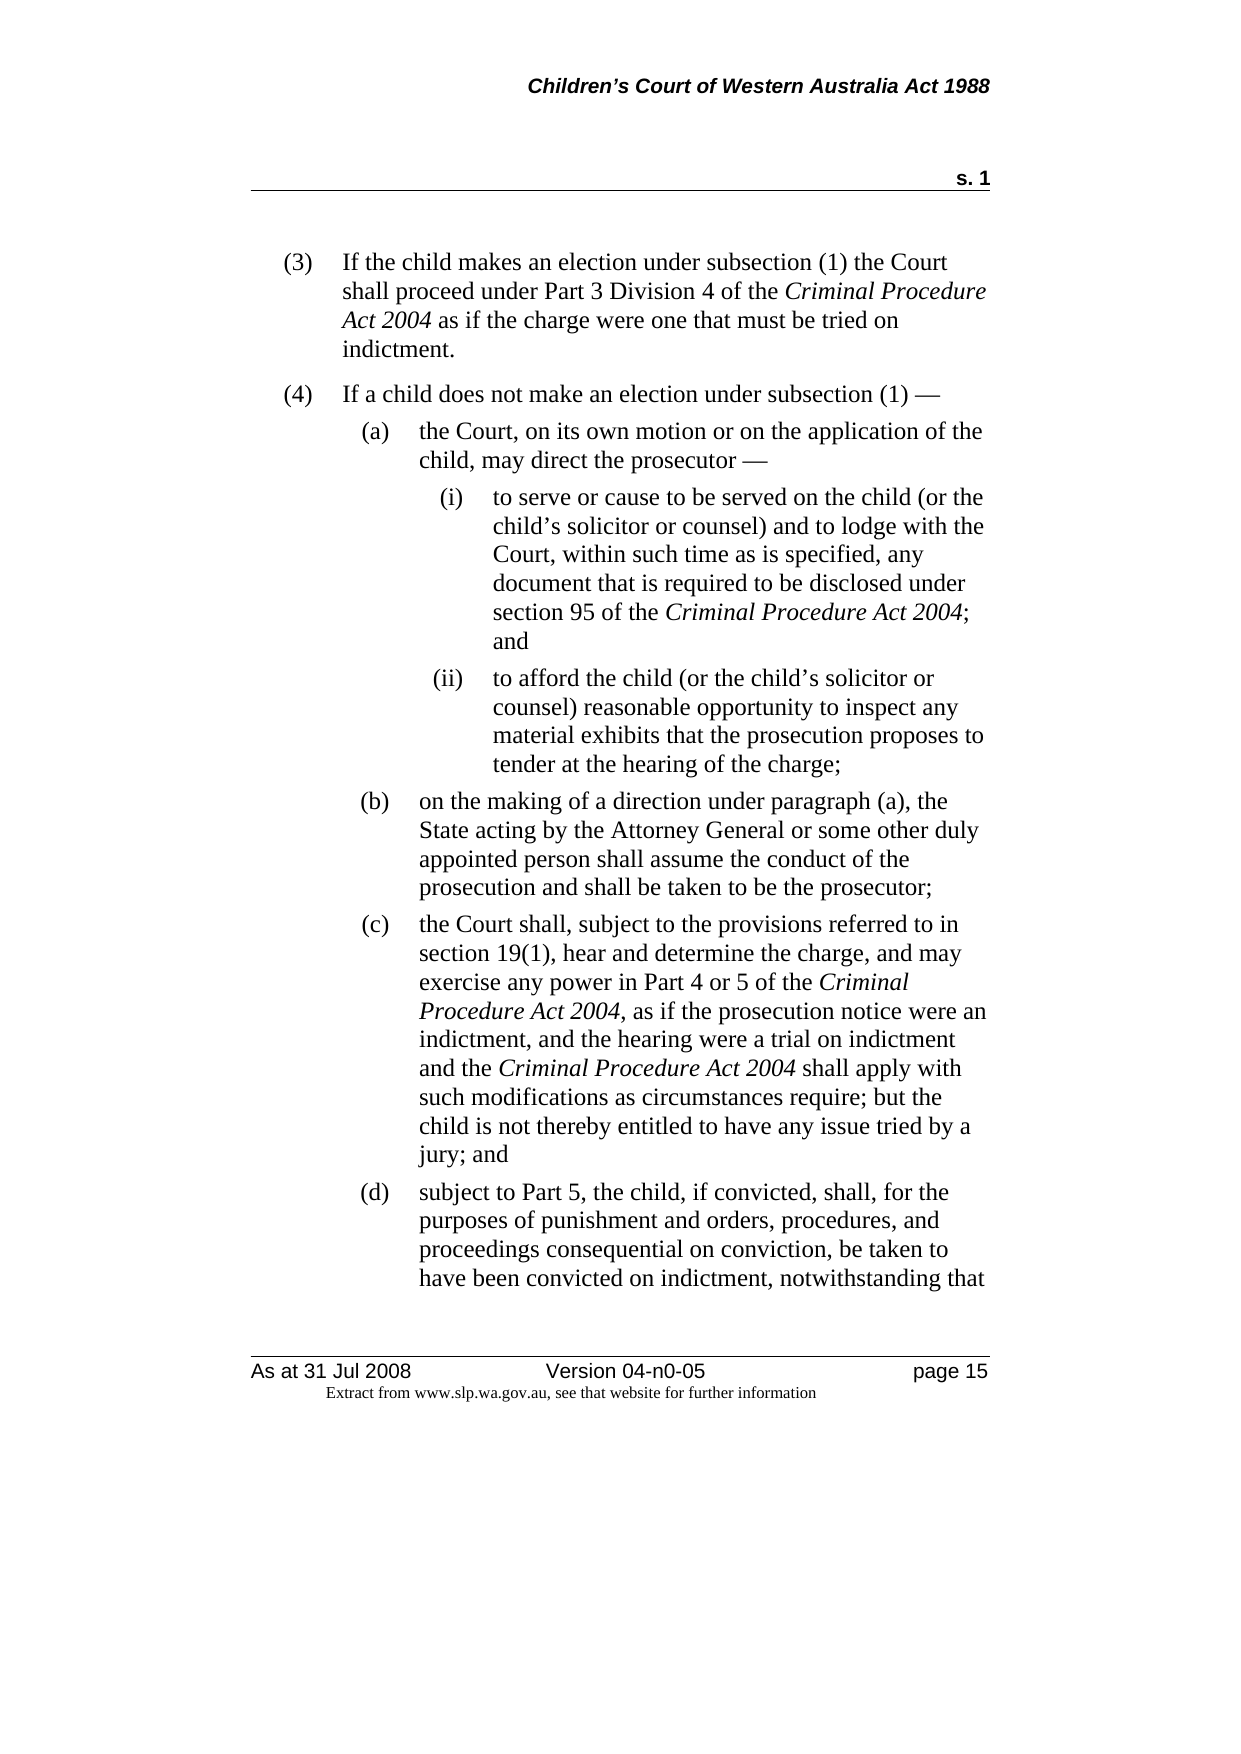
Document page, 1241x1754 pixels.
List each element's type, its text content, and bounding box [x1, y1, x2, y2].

text (4) If a child does not make an election under subsection (1) — [251, 379, 990, 408]
text (ii) to afford the child (or the child’s solicitor or counsel) reasonable opportunity to inspect any material exhibits that the prosecution proposes to tender at the hearing of the charge; [251, 663, 990, 778]
text (a) the Court, on its own motion or on the application of the child, may direct the prosecutor — [251, 416, 990, 474]
text (3) If the child makes an election under subsection (1) the Court shall proceed under Part 3 Division 4 of the Criminal Procedure Act 2004 as if the charge were one that must be tried on indictment. [251, 247, 990, 362]
text (b) on the making of a direction under paragraph (a), the State acting by the Attorney General or some other duly appointed person shall assume the conduct of the prosecution and shall be taken to be the prosecutor; [251, 786, 990, 901]
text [251, 1177, 990, 1292]
text (c) the Court shall, subject to the provisions referred to in section 19(1), hear and determine the charge, and may exercise any power in Part 4 or 5 of the Criminal Procedure Act 2004, as if the prosecution notice were an indictment, and the hearing were a trial on indictment and the Criminal Procedure Act 2004 shall apply with such modifications as circumstances require; but the child is not thereby entitled to have any issue tried by a jury; and [251, 909, 990, 1168]
text (i) to serve or cause to be served on the child (or the child’s solicitor or counsel) and to lodge with the Court, within such time as is specified, any document that is required to be disclosed under section 95 of the Criminal Procedure Act 2004; and [251, 482, 990, 654]
